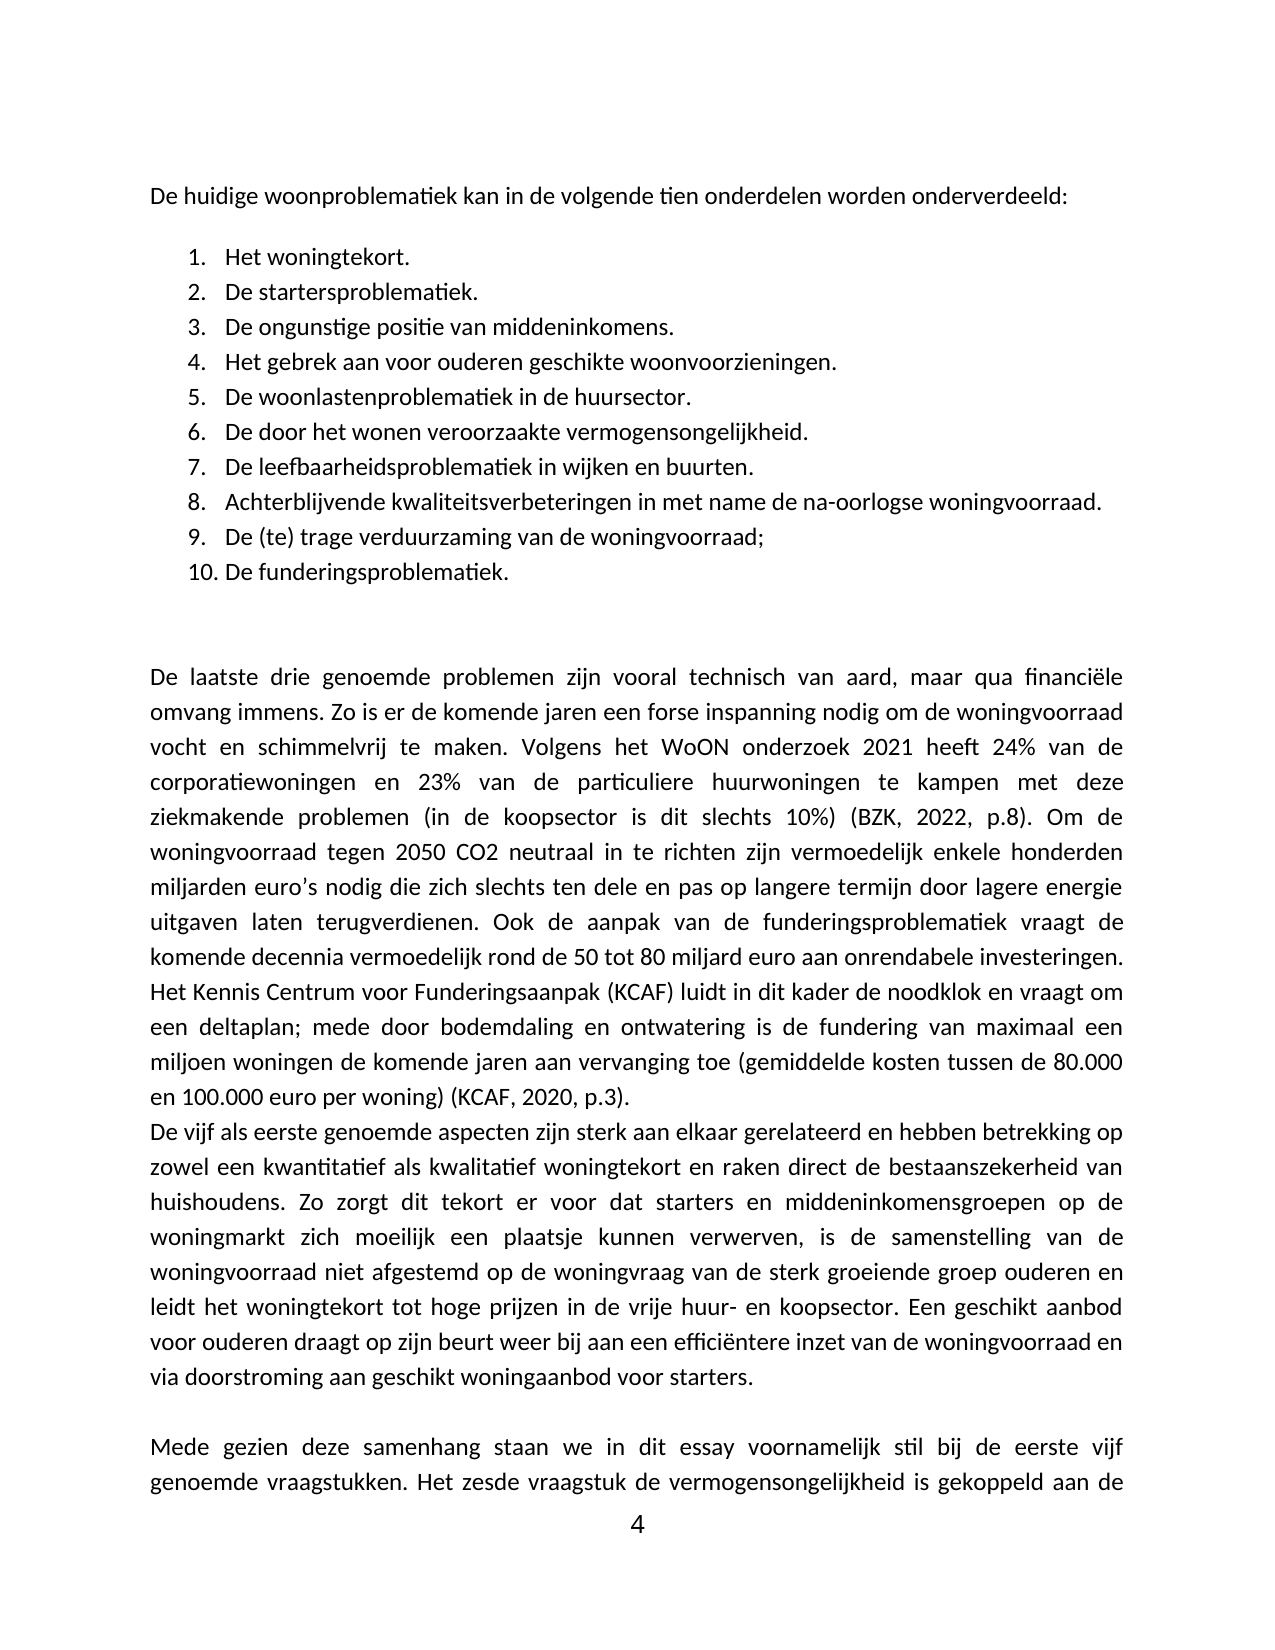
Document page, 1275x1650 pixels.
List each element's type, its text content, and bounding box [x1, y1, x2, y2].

text De vijf als eerste genoemde aspecten zijn sterk aan elkaar gerelateerd en hebben betrekking op zowel een kwantitatief als kwalitatief woningtekort en raken direct de bestaanszekerheid van huishoudens. Zo zorgt dit tekort er voor dat starters en middeninkomensgroepen op de woningmarkt zich moeilijk een plaatsje kunnen verwerven, is de samenstelling van de woningvoorraad niet afgestemd op de woningvraag van de sterk groeiende groep ouderen en leidt het woningtekort tot hoge prijzen in de vrije huur- en koopsector. Een geschikt aanbod voor ouderen draagt op zijn beurt weer bij aan een efficiëntere inzet van de woningvoorraad en via doorstroming aan geschikt woningaanbod voor starters. [150, 1117, 1125, 1392]
text De huidige woonproblematiek kan in de volgende tien onderdelen worden onderverdeeld: [150, 181, 1125, 211]
list Het gebrek aan voor ouderen geschikte woonvoorzieningen. [187, 347, 1125, 377]
text De laatste drie genoemde problemen zijn vooral technisch van aard, maar qua financiële omvang immens. Zo is er de komende jaren een forse inspanning nodig om de woningvoorraad vocht en schimmelvrij te maken. Volgens het WoON onderzoek 2021 heeft 24% van de corporatiewoningen en 23% van de particuliere huurwoningen te kampen met deze ziekmakende problemen (in de koopsector is dit slechts 10%) (BZK, 2022, p.8). Om de woningvoorraad tegen 2050 CO2 neutraal in te richten zijn vermoedelijk enkele honderden miljarden euro’s nodig die zich slechts ten dele en pas op langere termijn door lagere energie uitgaven laten terugverdienen. Ook de aanpak van de funderingsproblematiek vraagt de komende decennia vermoedelijk rond de 50 tot 80 miljard euro aan onrendabele investeringen. Het Kennis Centrum voor Funderingsaanpak (KCAF) luidt in dit kader de noodklok en vraagt om een deltaplan; mede door bodemdaling en ontwatering is de fundering van maximaal een miljoen woningen de komende jaren aan vervanging toe (gemiddelde kosten tussen de 80.000 en 100.000 euro per woning) (KCAF, 2020, p.3). [150, 662, 1125, 1112]
list De funderingsproblematiek. [187, 557, 1125, 587]
list De (te) trage verduurzaming van de woningvoorraad; [187, 522, 1125, 552]
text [150, 1432, 1125, 1497]
list Achterblijvende kwaliteitsverbeteringen in met name de na-oorlogse woningvoorraad. [187, 487, 1125, 517]
list De woonlastenproblematiek in de huursector. [187, 382, 1125, 412]
list Het woningtekort. [187, 242, 1125, 272]
list De leefbaarheidsproblematiek in wijken en buurten. [187, 452, 1125, 482]
list De ongunstige positie van middeninkomens. [187, 312, 1125, 342]
list De door het wonen veroorzaakte vermogensongelijkheid. [187, 417, 1125, 447]
list De startersproblematiek. [187, 277, 1125, 307]
